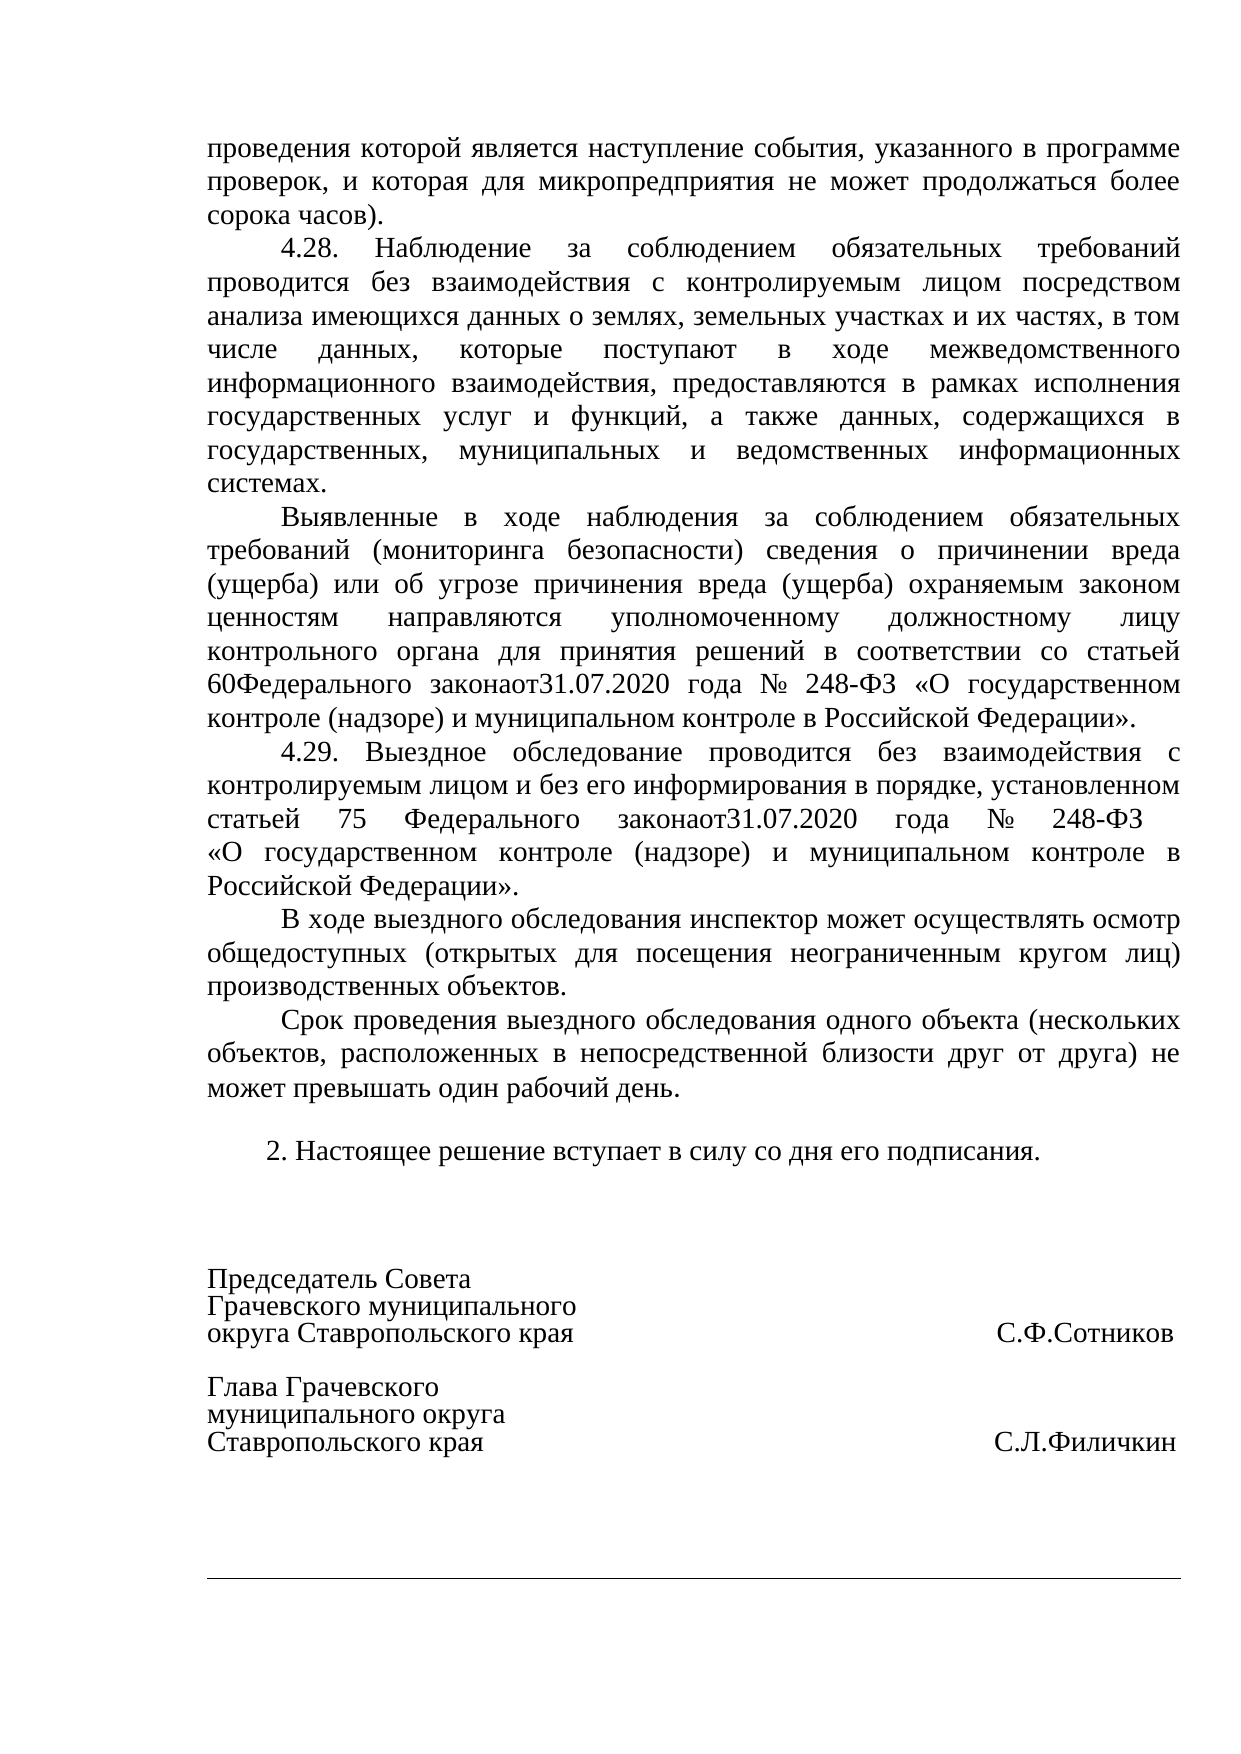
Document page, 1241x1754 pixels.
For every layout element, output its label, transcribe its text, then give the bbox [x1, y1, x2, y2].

text В ходе выездного обследования инспектор может осуществлять осмотр общедоступных (открытых для посещения неограниченным кругом лиц) производственных объектов. [207, 901, 1181, 1002]
text Председатель Совета [207, 1267, 1181, 1294]
text Выявленные в ходе наблюдения за соблюдением обязательных требований (мониторинга безопасности) сведения о причинении вреда (ущерба) или об угрозе причинения вреда (ущерба) охраняемым законом ценностям направляются уполномоченному должностному лицу контрольного органа для принятия решений в соответствии со статьей 60Федерального законаот31.07.2020 года № 248-ФЗ «О государственном контроле (надзоре) и муниципальном контроле в Российской Федерации». [207, 499, 1181, 734]
text 4.28. Наблюдение за соблюдением обязательных требований проводится без взаимодействия с контролируемым лицом посредством анализа имеющихся данных о землях, земельных участках и их частях, в том числе данных, которые поступают в ходе межведомственного информационного взаимодействия, предоставляются в рамках исполнения государственных услуг и функций, а также данных, содержащихся в государственных, муниципальных и ведомственных информационных системах. [207, 231, 1181, 499]
text Срок проведения выездного обследования одного объекта (нескольких объектов, расположенных в непосредственной близости друг от друга) не может превышать один рабочий день. [207, 1002, 1181, 1105]
text Грачевского муниципального [207, 1294, 1181, 1321]
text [207, 130, 1181, 231]
text Глава Грачевского [207, 1375, 1181, 1402]
text 4.29. Выездное обследование проводится без взаимодействия с контролируемым лицом и без его информирования в порядке, установленном статьей 75 Федерального законаот31.07.2020 года № 248-ФЗ «О государственном контроле (надзоре) и муниципальном контроле в Российской Федерации». [207, 734, 1181, 901]
text муниципального округа [207, 1402, 1181, 1429]
text округа Ставропольского края С.Ф.Сотников [207, 1321, 1181, 1348]
list 2. Настоящее решение вступает в силу со дня его подписания. [207, 1133, 1181, 1166]
text Ставропольского края С.Л.Филичкин [207, 1429, 1181, 1456]
